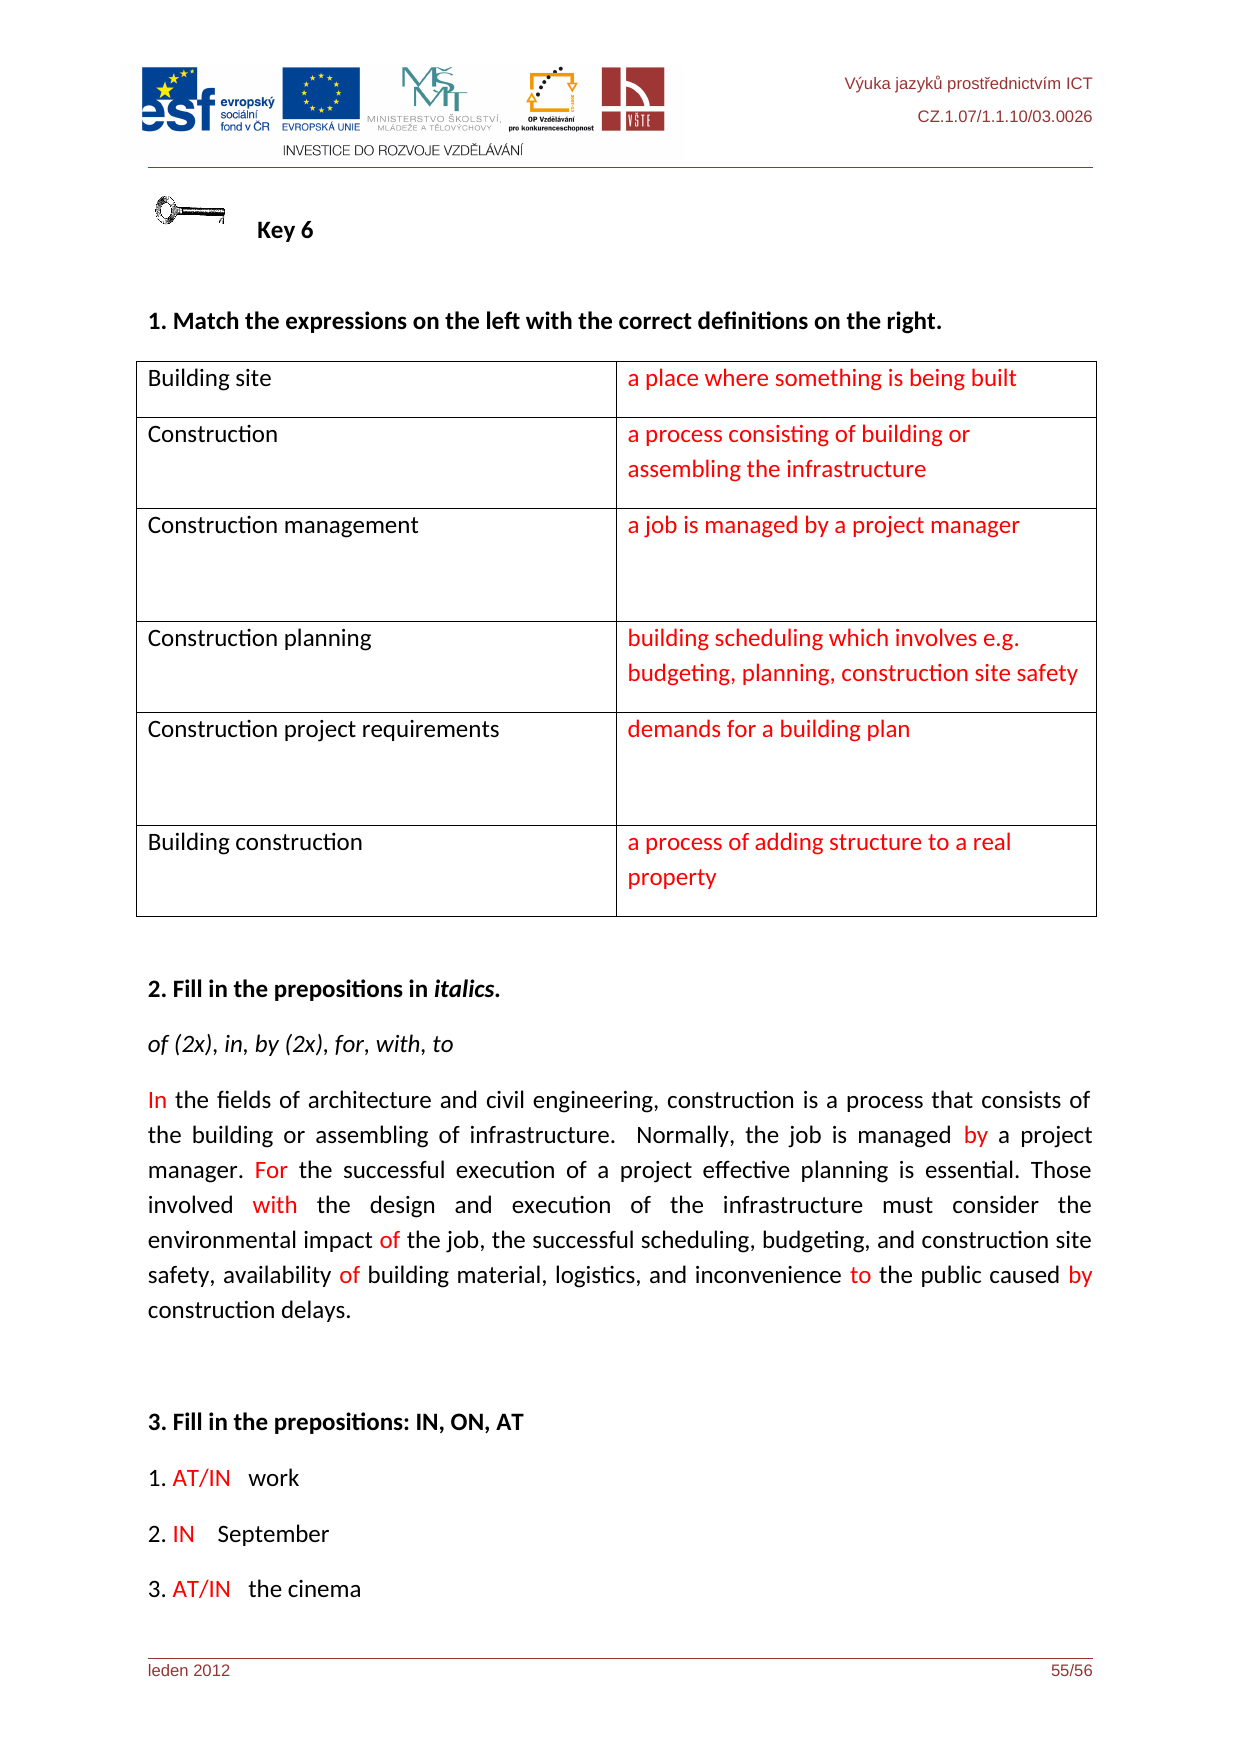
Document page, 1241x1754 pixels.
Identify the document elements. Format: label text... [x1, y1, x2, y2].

table_cell Construction [137, 418, 616, 508]
table_header Building site [137, 362, 616, 417]
text 3. AT/IN the cinema [148, 1573, 1093, 1604]
text 2. IN September [148, 1518, 1093, 1548]
picture [120, 65, 686, 160]
table_cell demands for a building plan [617, 713, 1096, 824]
table_cell a process of adding structure to a real property [617, 826, 1096, 916]
text 1. Match the expressions on the left with the correct definitions on the right. [148, 305, 1093, 336]
table_cell a job is managed by a project manager [617, 509, 1096, 621]
subtitle Key 6 [148, 214, 1093, 245]
table_cell Building construction [137, 826, 616, 916]
text 1. AT/IN work [148, 1462, 1093, 1492]
table_cell Construction planning [137, 622, 616, 712]
text In the fields of architecture and civil engineering, construction is a process that consists of the building or assembling of infrastructure. Normally, the job is managed by a project manager. For the successful execution of a project effective planning is essential. Those involved with the design and execution of the infrastructure must consider the environmental impact of the job, the successful scheduling, budgeting, and construction site safety, availability of building material, logistics, and inconvenience to the public caused by construction delays. [148, 1084, 1093, 1325]
table_cell building scheduling which involves e.g. budgeting, planning, construction site safety [617, 622, 1096, 712]
text of (2x), in, by (2x), for, with, to [148, 1028, 1093, 1059]
text 2. Fill in the prepositions in italics. [148, 973, 1093, 1003]
text 3. Fill in the prepositions: IN, ON, AT [148, 1406, 1093, 1437]
table_header a place where something is being built [617, 362, 1096, 417]
table_cell Construction project requirements [137, 713, 616, 824]
picture [147, 174, 238, 237]
table_cell Construction management [137, 509, 616, 621]
table_cell a process consisting of building or assembling the infrastructure [617, 418, 1096, 508]
